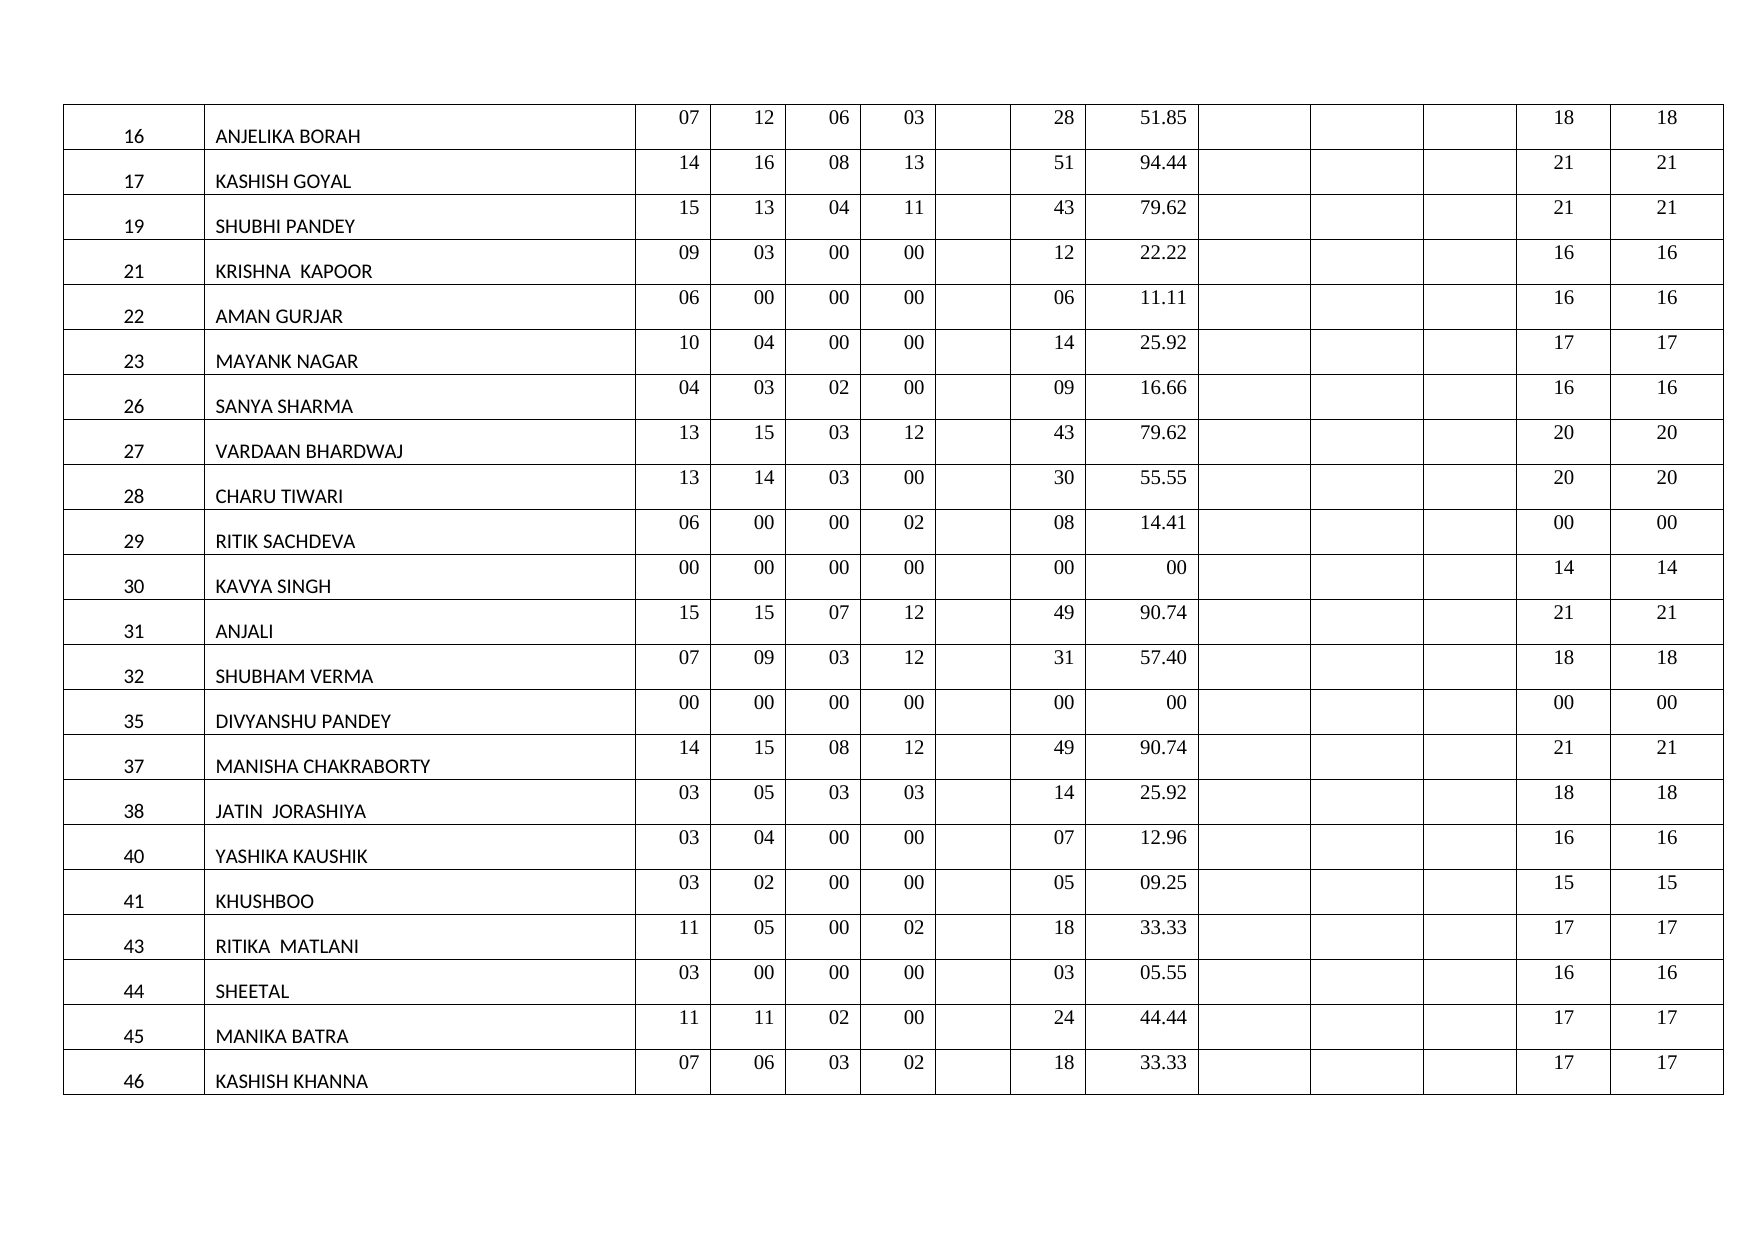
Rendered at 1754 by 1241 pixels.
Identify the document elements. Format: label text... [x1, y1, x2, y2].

table_cell 09 [636, 240, 710, 284]
table_cell 12.96 [1086, 825, 1198, 869]
table_cell SHUBHI PANDEY [205, 195, 635, 239]
table_cell RITIKA MATLANI [205, 915, 635, 959]
table_cell 03 [861, 105, 935, 149]
table_cell 24 [1011, 1005, 1085, 1049]
table_cell 12 [711, 105, 785, 149]
table_cell 00 [711, 960, 785, 1004]
table_cell [1424, 555, 1516, 599]
table_cell 15 [636, 195, 710, 239]
table_cell 25.92 [1086, 780, 1198, 824]
table_cell 57.40 [1086, 645, 1198, 689]
table_cell 14 [1011, 330, 1085, 374]
table_cell [1199, 555, 1310, 599]
table_cell [1424, 960, 1516, 1004]
table_cell 22.22 [1086, 240, 1198, 284]
table_cell 00 [1011, 555, 1085, 599]
table_cell [1424, 420, 1516, 464]
table_cell 13 [861, 150, 935, 194]
table_cell 17 [1611, 1050, 1723, 1094]
table_cell [1424, 600, 1516, 644]
table_cell 31 [1011, 645, 1085, 689]
table_cell 03 [786, 1050, 860, 1094]
table_cell [936, 510, 1010, 554]
table_cell 04 [711, 825, 785, 869]
table_cell 00 [861, 960, 935, 1004]
table_cell [1311, 105, 1423, 149]
table_cell 05 [711, 915, 785, 959]
table_cell 03 [786, 465, 860, 509]
table_cell 16 [1517, 960, 1610, 1004]
table_cell 23 [64, 330, 204, 374]
table_cell 16 [1611, 285, 1723, 329]
table_cell [1424, 780, 1516, 824]
table_cell 16 [1517, 375, 1610, 419]
table_cell 18 [1517, 645, 1610, 689]
table_cell 02 [711, 870, 785, 914]
table_cell 05 [711, 780, 785, 824]
table_cell 11 [711, 1005, 785, 1049]
table_cell [1199, 1005, 1310, 1049]
table_cell 45 [64, 1005, 204, 1049]
table_cell 12 [861, 645, 935, 689]
table_cell 12 [861, 600, 935, 644]
table_cell 03 [786, 420, 860, 464]
table_cell 03 [636, 960, 710, 1004]
table_cell [1311, 330, 1423, 374]
table_cell [936, 105, 1010, 149]
table_cell 44 [64, 960, 204, 1004]
table_cell 04 [786, 195, 860, 239]
table_cell 12 [1011, 240, 1085, 284]
table_cell 00 [861, 1005, 935, 1049]
table_cell 41 [64, 870, 204, 914]
table_cell [1424, 870, 1516, 914]
table_cell 00 [861, 555, 935, 599]
table_cell 10 [636, 330, 710, 374]
table_cell 16 [1517, 285, 1610, 329]
table_cell 17 [1517, 330, 1610, 374]
table_cell 21 [1611, 735, 1723, 779]
table_cell 18 [1611, 105, 1723, 149]
table_cell 43 [1011, 420, 1085, 464]
table_cell 11 [636, 915, 710, 959]
table_cell [1311, 1050, 1423, 1094]
table_cell 16 [1517, 240, 1610, 284]
table_cell 94.44 [1086, 150, 1198, 194]
table_cell 06 [786, 105, 860, 149]
table_cell 14 [636, 735, 710, 779]
table_cell 02 [786, 1005, 860, 1049]
table_cell 00 [786, 240, 860, 284]
table_cell 05 [1011, 870, 1085, 914]
table_cell 09 [711, 645, 785, 689]
table_cell 25.92 [1086, 330, 1198, 374]
table_cell 03 [861, 780, 935, 824]
table_cell 21 [1611, 600, 1723, 644]
table_cell 00 [711, 690, 785, 734]
table_cell 06 [636, 510, 710, 554]
table_cell 06 [711, 1050, 785, 1094]
table_cell DIVYANSHU PANDEY [205, 690, 635, 734]
table_cell [936, 240, 1010, 284]
table_cell 19 [64, 195, 204, 239]
table_cell 28 [1011, 105, 1085, 149]
table_cell [936, 870, 1010, 914]
table_cell [936, 1005, 1010, 1049]
table_cell 00 [786, 870, 860, 914]
table_cell 04 [636, 375, 710, 419]
table_cell [1424, 150, 1516, 194]
table_cell [1424, 375, 1516, 419]
table_cell 21 [1611, 150, 1723, 194]
table_cell AMAN GURJAR [205, 285, 635, 329]
table_cell 16.66 [1086, 375, 1198, 419]
table_cell 00 [861, 825, 935, 869]
table_cell 06 [1011, 285, 1085, 329]
table_cell 11.11 [1086, 285, 1198, 329]
table_cell 02 [861, 510, 935, 554]
table_cell SHUBHAM VERMA [205, 645, 635, 689]
table_cell [1424, 825, 1516, 869]
table_cell 03 [636, 780, 710, 824]
table_cell 04 [711, 330, 785, 374]
table_cell 49 [1011, 600, 1085, 644]
table_cell 20 [1611, 465, 1723, 509]
table_cell 08 [1011, 510, 1085, 554]
table_cell 21 [1611, 195, 1723, 239]
table_cell RITIK SACHDEVA [205, 510, 635, 554]
table_cell [1199, 735, 1310, 779]
table_cell 20 [1611, 420, 1723, 464]
table_cell 21 [1517, 735, 1610, 779]
table_cell 18 [1517, 105, 1610, 149]
table_cell 15 [1611, 870, 1723, 914]
table_cell 11 [861, 195, 935, 239]
table_cell 17 [1517, 915, 1610, 959]
table_cell 46 [64, 1050, 204, 1094]
table_cell KHUSHBOO [205, 870, 635, 914]
table_cell [1424, 915, 1516, 959]
table_cell 11 [636, 1005, 710, 1049]
table_cell [1199, 465, 1310, 509]
table_cell 03 [786, 780, 860, 824]
table_cell 37 [64, 735, 204, 779]
table_cell 16 [1611, 240, 1723, 284]
table_cell 00 [786, 825, 860, 869]
table_cell JATIN JORASHIYA [205, 780, 635, 824]
table_cell 00 [861, 240, 935, 284]
table_cell 18 [1611, 645, 1723, 689]
table_cell [1424, 690, 1516, 734]
table_cell [936, 960, 1010, 1004]
table_cell 17 [1517, 1050, 1610, 1094]
table_cell ANJELIKA BORAH [205, 105, 635, 149]
table_cell 08 [786, 735, 860, 779]
table_cell 43 [1011, 195, 1085, 239]
table_cell [1199, 285, 1310, 329]
table_cell 00 [786, 330, 860, 374]
table_cell [1311, 240, 1423, 284]
table_cell 16 [1611, 825, 1723, 869]
table_cell [1311, 420, 1423, 464]
table_cell 17 [1517, 1005, 1610, 1049]
table_cell MANISHA CHAKRABORTY [205, 735, 635, 779]
table_cell 16 [1611, 375, 1723, 419]
table_cell 07 [636, 1050, 710, 1094]
table_cell [1199, 330, 1310, 374]
table_cell 15 [1517, 870, 1610, 914]
table_cell [1311, 465, 1423, 509]
table_cell 27 [64, 420, 204, 464]
table_cell KASHISH KHANNA [205, 1050, 635, 1094]
table_cell [936, 150, 1010, 194]
table_cell 00 [786, 690, 860, 734]
table_cell [1311, 600, 1423, 644]
table_cell 14 [1611, 555, 1723, 599]
table_cell 07 [636, 105, 710, 149]
table_cell [1424, 105, 1516, 149]
table_cell 12 [861, 420, 935, 464]
table_cell [1311, 870, 1423, 914]
table_cell 03 [711, 240, 785, 284]
table_cell KASHISH GOYAL [205, 150, 635, 194]
table_cell [1199, 195, 1310, 239]
table_cell 00 [711, 285, 785, 329]
table_cell 33.33 [1086, 915, 1198, 959]
table_cell 03 [636, 870, 710, 914]
table_cell 79.62 [1086, 420, 1198, 464]
table_cell [1199, 870, 1310, 914]
table_cell 00 [1086, 690, 1198, 734]
table_cell 00 [786, 285, 860, 329]
table_cell 21 [1517, 600, 1610, 644]
table_cell [1311, 195, 1423, 239]
table_cell CHARU TIWARI [205, 465, 635, 509]
table_cell [936, 375, 1010, 419]
table_cell 20 [1517, 420, 1610, 464]
table_cell 30 [64, 555, 204, 599]
table_cell 00 [1011, 690, 1085, 734]
table_cell [1424, 465, 1516, 509]
table_cell [936, 465, 1010, 509]
table_cell 03 [786, 645, 860, 689]
table_cell 16 [1517, 825, 1610, 869]
table_cell [936, 735, 1010, 779]
table_cell 00 [861, 375, 935, 419]
table_cell 00 [861, 870, 935, 914]
table_cell [1199, 375, 1310, 419]
table_cell 18 [1011, 915, 1085, 959]
table_cell 13 [636, 420, 710, 464]
table_cell 35 [64, 690, 204, 734]
table_cell [1199, 915, 1310, 959]
table_cell 14 [711, 465, 785, 509]
table_cell 79.62 [1086, 195, 1198, 239]
table_cell 21 [1517, 150, 1610, 194]
table_cell 16 [64, 105, 204, 149]
table_cell [1311, 915, 1423, 959]
table_cell 18 [1011, 1050, 1085, 1094]
table_cell [1199, 960, 1310, 1004]
table_cell [936, 285, 1010, 329]
table_cell [1424, 285, 1516, 329]
table_cell 05.55 [1086, 960, 1198, 1004]
table_cell 00 [786, 555, 860, 599]
table_cell 18 [1611, 780, 1723, 824]
table_cell 00 [1611, 690, 1723, 734]
table_cell 90.74 [1086, 600, 1198, 644]
table_cell 15 [636, 600, 710, 644]
table_cell [936, 195, 1010, 239]
table_cell [1311, 510, 1423, 554]
table_cell 00 [636, 690, 710, 734]
table_cell [1424, 735, 1516, 779]
table_cell [1311, 285, 1423, 329]
table_cell 00 [1517, 510, 1610, 554]
table_cell 00 [861, 465, 935, 509]
table_cell 09.25 [1086, 870, 1198, 914]
table_cell 51.85 [1086, 105, 1198, 149]
table_cell [1311, 960, 1423, 1004]
table_cell 15 [711, 600, 785, 644]
table_cell [1424, 330, 1516, 374]
table_cell 07 [1011, 825, 1085, 869]
table_cell [1424, 1005, 1516, 1049]
table_cell 03 [636, 825, 710, 869]
table_cell MAYANK NAGAR [205, 330, 635, 374]
table_cell [1199, 600, 1310, 644]
table_cell 51 [1011, 150, 1085, 194]
table_cell 31 [64, 600, 204, 644]
table_cell [1199, 690, 1310, 734]
table_cell 13 [711, 195, 785, 239]
table_cell 28 [64, 465, 204, 509]
table_cell [936, 555, 1010, 599]
table_cell 43 [64, 915, 204, 959]
table_cell YASHIKA KAUSHIK [205, 825, 635, 869]
table_cell SHEETAL [205, 960, 635, 1004]
table_cell [936, 825, 1010, 869]
table_cell [1424, 510, 1516, 554]
table_cell 09 [1011, 375, 1085, 419]
table_cell [1424, 645, 1516, 689]
table_cell KAVYA SINGH [205, 555, 635, 599]
table_cell 13 [636, 465, 710, 509]
table_cell [1311, 735, 1423, 779]
table_cell 40 [64, 825, 204, 869]
table_cell VARDAAN BHARDWAJ [205, 420, 635, 464]
table_cell [936, 645, 1010, 689]
table_cell 02 [861, 1050, 935, 1094]
table_cell 14 [1011, 780, 1085, 824]
table_cell [936, 330, 1010, 374]
table_cell 00 [1517, 690, 1610, 734]
table_cell 03 [711, 375, 785, 419]
table_cell 00 [1611, 510, 1723, 554]
table_cell 15 [711, 735, 785, 779]
table_cell 17 [1611, 330, 1723, 374]
table_cell 07 [786, 600, 860, 644]
table_cell [1199, 150, 1310, 194]
table_cell 22 [64, 285, 204, 329]
table_cell 03 [1011, 960, 1085, 1004]
table_cell [1199, 420, 1310, 464]
table_cell [1424, 1050, 1516, 1094]
table_cell 55.55 [1086, 465, 1198, 509]
table_cell 90.74 [1086, 735, 1198, 779]
table_cell 00 [711, 510, 785, 554]
table_cell 14.41 [1086, 510, 1198, 554]
table_cell [1199, 825, 1310, 869]
table_cell 17 [64, 150, 204, 194]
table_cell [1199, 510, 1310, 554]
table_cell 33.33 [1086, 1050, 1198, 1094]
table_cell [1311, 555, 1423, 599]
table_cell KRISHNA KAPOOR [205, 240, 635, 284]
table_cell [1311, 690, 1423, 734]
table_cell [936, 915, 1010, 959]
table_cell [936, 420, 1010, 464]
table_cell 32 [64, 645, 204, 689]
table_cell 26 [64, 375, 204, 419]
table_cell [1199, 240, 1310, 284]
table_cell 21 [1517, 195, 1610, 239]
table_cell 00 [861, 285, 935, 329]
table_cell 30 [1011, 465, 1085, 509]
table_cell [1311, 825, 1423, 869]
table_cell 15 [711, 420, 785, 464]
table_cell 02 [786, 375, 860, 419]
table_cell 00 [861, 690, 935, 734]
table_cell [1199, 645, 1310, 689]
table_cell 12 [861, 735, 935, 779]
table_cell 16 [711, 150, 785, 194]
table_cell [1311, 780, 1423, 824]
table_cell 00 [711, 555, 785, 599]
table_cell [1199, 105, 1310, 149]
table_cell 49 [1011, 735, 1085, 779]
table_cell 29 [64, 510, 204, 554]
table_cell SANYA SHARMA [205, 375, 635, 419]
table_cell 20 [1517, 465, 1610, 509]
table_cell 17 [1611, 1005, 1723, 1049]
table_cell 44.44 [1086, 1005, 1198, 1049]
table_cell [936, 780, 1010, 824]
table_cell 00 [861, 330, 935, 374]
table_cell 02 [861, 915, 935, 959]
table_cell [936, 1050, 1010, 1094]
table_cell 00 [636, 555, 710, 599]
table_cell 00 [786, 960, 860, 1004]
table_cell 21 [64, 240, 204, 284]
table_cell [1311, 150, 1423, 194]
table_cell 07 [636, 645, 710, 689]
table_cell [1199, 780, 1310, 824]
table_cell MANIKA BATRA [205, 1005, 635, 1049]
table_cell [1311, 645, 1423, 689]
table_cell [1311, 1005, 1423, 1049]
table_cell ANJALI [205, 600, 635, 644]
table_cell 18 [1517, 780, 1610, 824]
table_cell 00 [786, 510, 860, 554]
table_cell 14 [1517, 555, 1610, 599]
table_cell [936, 600, 1010, 644]
table_cell 00 [1086, 555, 1198, 599]
table_cell [1311, 375, 1423, 419]
table_cell 08 [786, 150, 860, 194]
table_cell [1424, 240, 1516, 284]
table_cell [1424, 195, 1516, 239]
table_cell 06 [636, 285, 710, 329]
table_cell [1199, 1050, 1310, 1094]
table_cell 16 [1611, 960, 1723, 1004]
table_cell 17 [1611, 915, 1723, 959]
table_cell [936, 690, 1010, 734]
table_cell 00 [786, 915, 860, 959]
table_cell 38 [64, 780, 204, 824]
table_cell 14 [636, 150, 710, 194]
